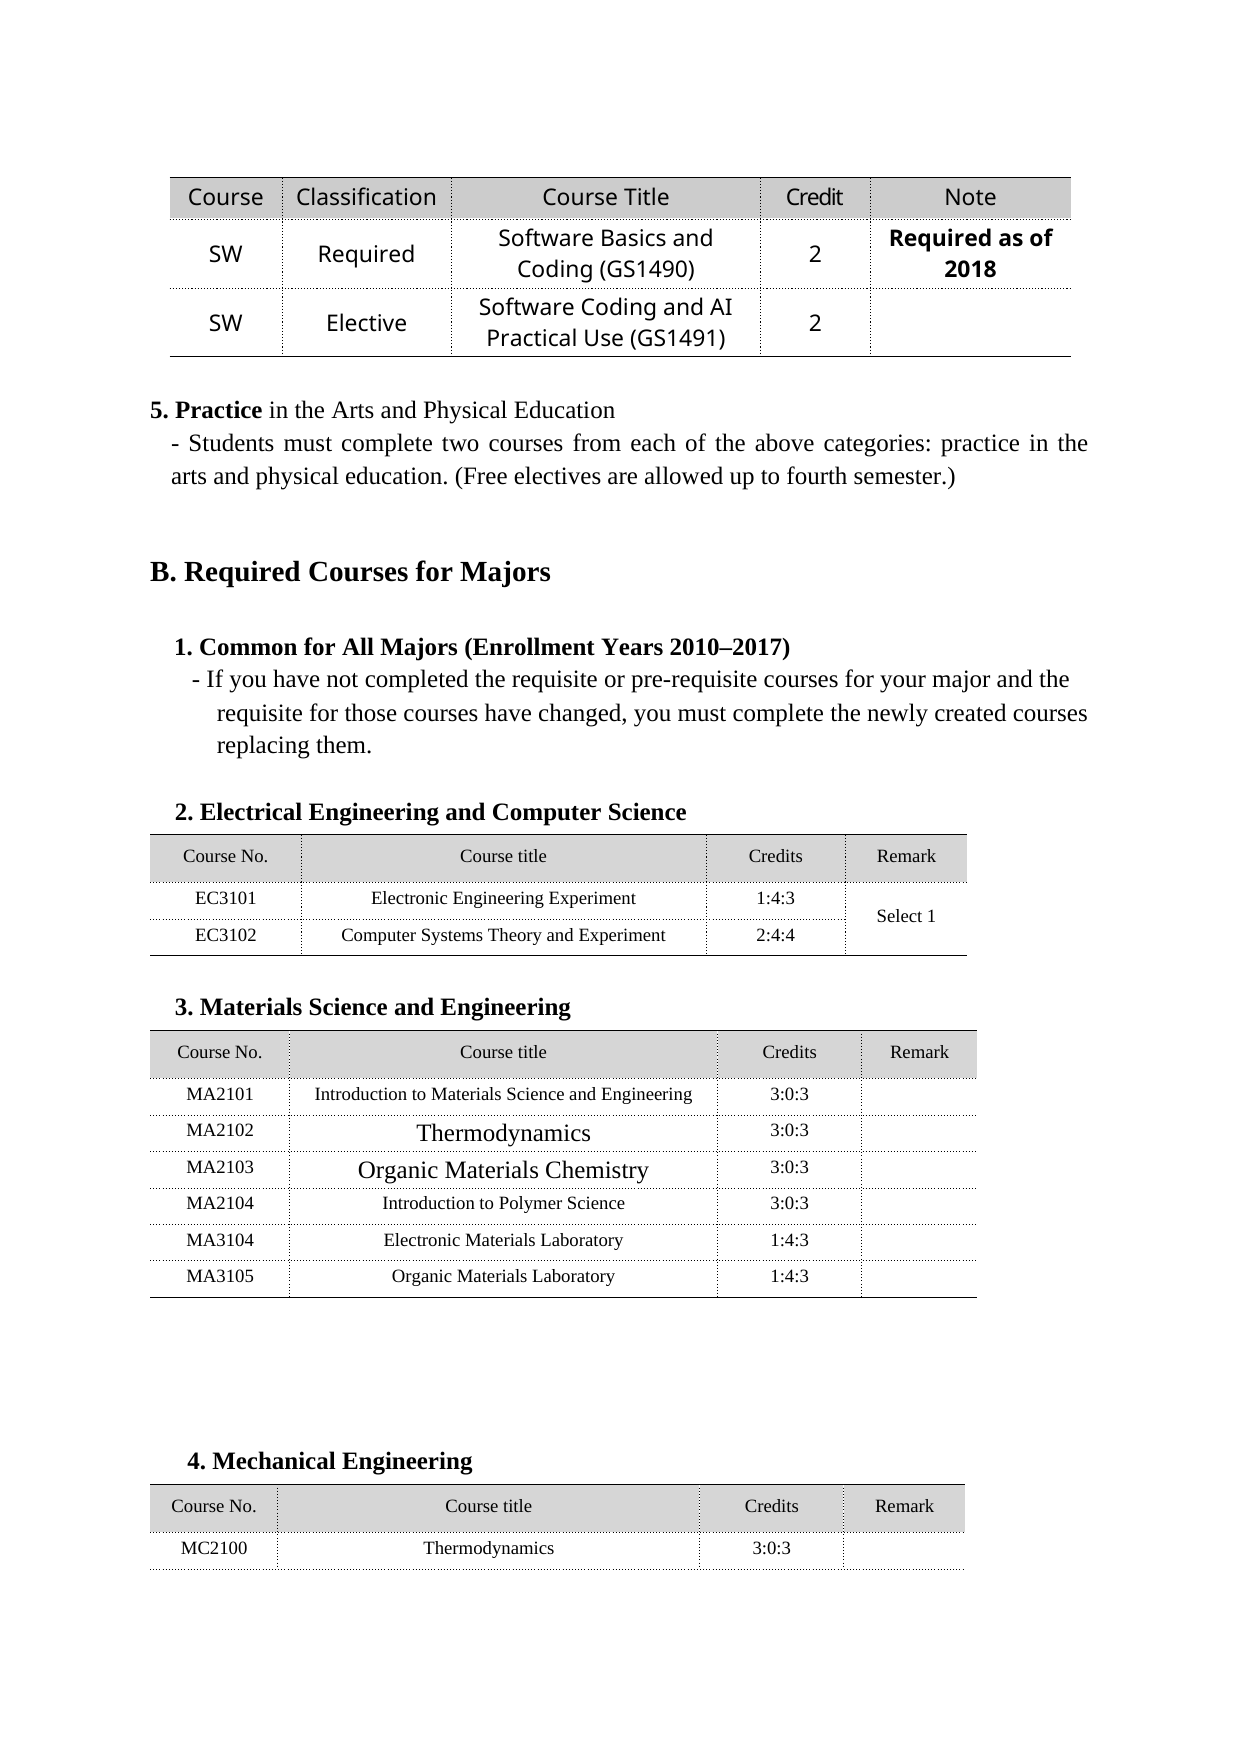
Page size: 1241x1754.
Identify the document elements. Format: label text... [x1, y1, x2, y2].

table_cell [861, 1260, 977, 1297]
text - Students must complete two courses from each of the above categories: practice in the arts and physical education. (Free electives are allowed up to fourth semester.) [171, 428, 1090, 489]
table_cell 3:0:3 [718, 1188, 861, 1224]
table_cell Thermodynamics [278, 1532, 699, 1568]
table_cell Software Basics and Coding (GS1490) [451, 219, 761, 287]
table_cell SW [170, 219, 282, 287]
table_cell Elective [282, 288, 451, 356]
table_cell Organic Materials Laboratory [290, 1260, 717, 1297]
table_cell Introduction to Polymer Science [290, 1188, 717, 1224]
table_cell 1:4:3 [718, 1260, 861, 1297]
table_header Credits [718, 1031, 861, 1078]
table_header Course No. [150, 835, 301, 882]
table_header Course No. [150, 1031, 289, 1078]
table_cell 2 [761, 219, 870, 287]
table_header Credit [761, 178, 870, 218]
table_cell MA2101 [150, 1078, 289, 1114]
text 2. Electrical Engineering and Computer Science [150, 797, 1090, 825]
table_header Course title [301, 835, 706, 882]
table_cell Introduction to Materials Science and Engineering [290, 1078, 717, 1114]
table_header Course title [290, 1031, 717, 1078]
table_cell [861, 1115, 977, 1151]
table_header Course No. [150, 1485, 278, 1532]
table_cell 2:4:4 [706, 919, 845, 955]
text 1. Common for All Majors (Enrollment Years 2010–2017) [150, 632, 1090, 660]
table_cell MC2100 [150, 1532, 278, 1568]
table_header Remark [844, 1485, 965, 1532]
table_header Course [170, 178, 282, 218]
table_cell Organic Materials Chemistry [290, 1151, 717, 1187]
table_header Credits [700, 1485, 843, 1532]
table_header Note [870, 178, 1071, 218]
table_header Remark [845, 835, 967, 882]
table_header Classification [282, 178, 451, 218]
table_cell MA3105 [150, 1260, 289, 1297]
text 4. Mechanical Engineering [162, 1446, 1090, 1475]
table_cell [861, 1188, 977, 1224]
table_cell MA2104 [150, 1188, 289, 1224]
table_header Credits [706, 835, 845, 882]
table_header Course Title [451, 178, 761, 218]
table_cell 3:0:3 [718, 1078, 861, 1114]
table_cell MA2102 [150, 1115, 289, 1151]
text - If you have not completed the requisite or pre-requisite courses for your major and the requisite for those courses have changed, you must complete the newly created courses replacing them. [192, 664, 1090, 759]
table_cell MA2103 [150, 1151, 289, 1187]
text 3. Materials Science and Engineering [150, 992, 1090, 1021]
table_cell SW [170, 288, 282, 356]
table_header Remark [861, 1031, 977, 1078]
table_cell [861, 1224, 977, 1260]
table_cell 2 [761, 288, 870, 356]
table_cell Select 1 [845, 882, 967, 955]
table_cell 3:0:3 [700, 1532, 843, 1568]
table_cell Software Coding and AI Practical Use (GS1491) [451, 288, 761, 356]
table_cell Computer Systems Theory and Experiment [301, 919, 706, 955]
table_cell EC3102 [150, 919, 301, 955]
text 5. Practice in the Arts and Physical Education [150, 395, 1090, 423]
table_cell EC3101 [150, 882, 301, 919]
table_cell Required [282, 219, 451, 287]
table_cell 3:0:3 [718, 1115, 861, 1151]
text B. Required Courses for Majors [150, 554, 1090, 588]
table_cell Required as of 2018 [870, 219, 1071, 287]
table_cell [870, 288, 1071, 356]
table_cell [844, 1532, 965, 1568]
table_cell [861, 1151, 977, 1187]
table_cell Electronic Engineering Experiment [301, 882, 706, 919]
table_cell 3:0:3 [718, 1151, 861, 1187]
table_header Course title [278, 1485, 699, 1532]
table_cell 1:4:3 [706, 882, 845, 919]
table_cell Electronic Materials Laboratory [290, 1224, 717, 1260]
table_cell [861, 1078, 977, 1114]
table_cell MA3104 [150, 1224, 289, 1260]
table_cell Thermodynamics [290, 1115, 717, 1151]
table_cell 1:4:3 [718, 1224, 861, 1260]
